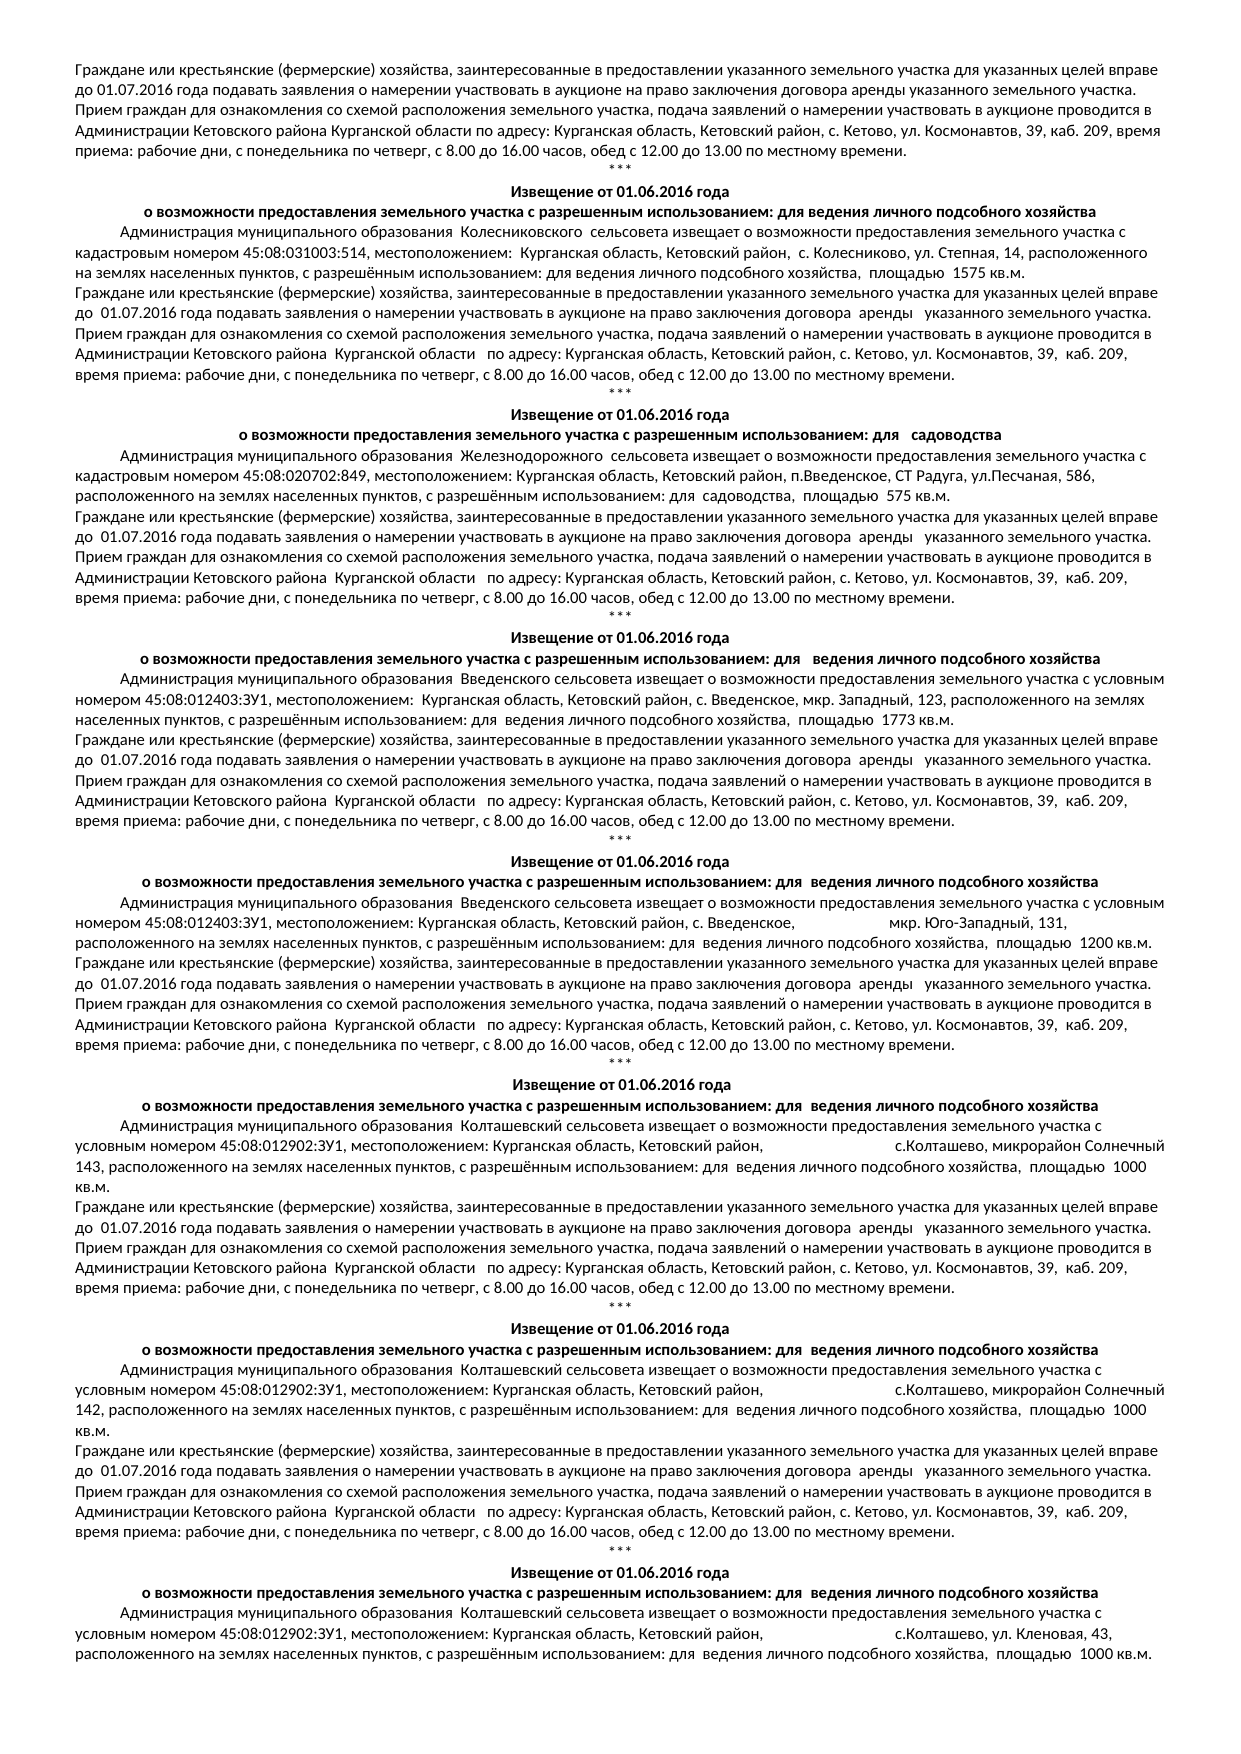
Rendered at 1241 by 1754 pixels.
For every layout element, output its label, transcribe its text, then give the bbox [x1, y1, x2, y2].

text Администрация муниципального образования Колташевский сельсовета извещает о возможности предоставления земельного участка с условным номером 45:08:012902:ЗУ1, местоположением: Курганская область, Кетовский район, с.Колташево, микрорайон Солнечный 143, расположенного на землях населенных пунктов, с разрешённым использованием: для ведения личного подсобного хозяйства, площадью 1000 кв.м. [75, 1115, 1165, 1197]
text Извещение от 01.06.2016 года [75, 851, 1165, 872]
text *** [75, 607, 1165, 628]
text *** [75, 1054, 1165, 1075]
text Администрация муниципального образования Железнодорожного сельсовета извещает о возможности предоставления земельного участка с кадастровым номером 45:08:020702:849, местоположением: Курганская область, Кетовский район, п.Введенское, СТ Радуга, ул.Песчаная, 586, расположенного на землях населенных пунктов, с разрешённым использованием: для садоводства, площадью 575 кв.м. [75, 445, 1165, 506]
text о возможности предоставления земельного участка с разрешенным использованием: для ведения личного подсобного хозяйства [75, 1582, 1165, 1603]
text Извещение от 01.06.2016 года [75, 628, 1165, 648]
text *** [75, 1298, 1165, 1318]
text Администрация муниципального образования Введенского сельсовета извещает о возможности предоставления земельного участка с условным номером 45:08:012403:ЗУ1, местоположением: Курганская область, Кетовский район, с. Введенское, мкр. Западный, 123, расположенного на землях населенных пунктов, с разрешённым использованием: для ведения личного подсобного хозяйства, площадью 1773 кв.м. [75, 668, 1165, 729]
text о возможности предоставления земельного участка с разрешенным использованием: для ведения личного подсобного хозяйства [75, 201, 1165, 222]
text *** [75, 384, 1165, 404]
text *** [75, 831, 1165, 851]
text Администрация муниципального образования Колесниковского сельсовета извещает о возможности предоставления земельного участка с кадастровым номером 45:08:031003:514, местоположением: Курганская область, Кетовский район, с. Колесниково, ул. Степная, 14, расположенного на землях населенных пунктов, с разрешённым использованием: для ведения личного подсобного хозяйства, площадью 1575 кв.м. [75, 222, 1165, 282]
text Администрация муниципального образования Введенского сельсовета извещает о возможности предоставления земельного участка с условным номером 45:08:012403:ЗУ1, местоположением: Курганская область, Кетовский район, с. Введенское, мкр. Юго-Западный, 131, расположенного на землях населенных пунктов, с разрешённым использованием: для ведения личного подсобного хозяйства, площадью 1200 кв.м. [75, 892, 1165, 953]
text Извещение от 01.06.2016 года [75, 1318, 1165, 1339]
text Извещение от 01.06.2016 года [75, 1562, 1165, 1582]
text *** [75, 1542, 1165, 1562]
text о возможности предоставления земельного участка с разрешенным использованием: для ведения личного подсобного хозяйства [75, 1095, 1165, 1115]
text о возможности предоставления земельного участка с разрешенным использованием: для ведения личного подсобного хозяйства [75, 1339, 1165, 1359]
text Извещение от 01.06.2016 года [75, 181, 1165, 201]
text Администрация муниципального образования Колташевский сельсовета извещает о возможности предоставления земельного участка с условным номером 45:08:012902:ЗУ1, местоположением: Курганская область, Кетовский район, с.Колташево, микрорайон Солнечный 142, расположенного на землях населенных пунктов, с разрешённым использованием: для ведения личного подсобного хозяйства, площадью 1000 кв.м. [75, 1359, 1165, 1440]
text Администрация муниципального образования Колташевский сельсовета извещает о возможности предоставления земельного участка с условным номером 45:08:012902:ЗУ1, местоположением: Курганская область, Кетовский район, с.Колташево, ул. Кленовая, 43, расположенного на землях населенных пунктов, с разрешённым использованием: для ведения личного подсобного хозяйства, площадью 1000 кв.м. [75, 1603, 1165, 1664]
text *** [75, 161, 1165, 181]
text Извещение от 01.06.2016 года [75, 1075, 1165, 1095]
text Извещение от 01.06.2016 года [75, 404, 1165, 425]
text о возможности предоставления земельного участка с разрешенным использованием: для ведения личного подсобного хозяйства [75, 648, 1165, 668]
text о возможности предоставления земельного участка с разрешенным использованием: для садоводства [75, 425, 1165, 445]
text о возможности предоставления земельного участка с разрешенным использованием: для ведения личного подсобного хозяйства [75, 872, 1165, 892]
